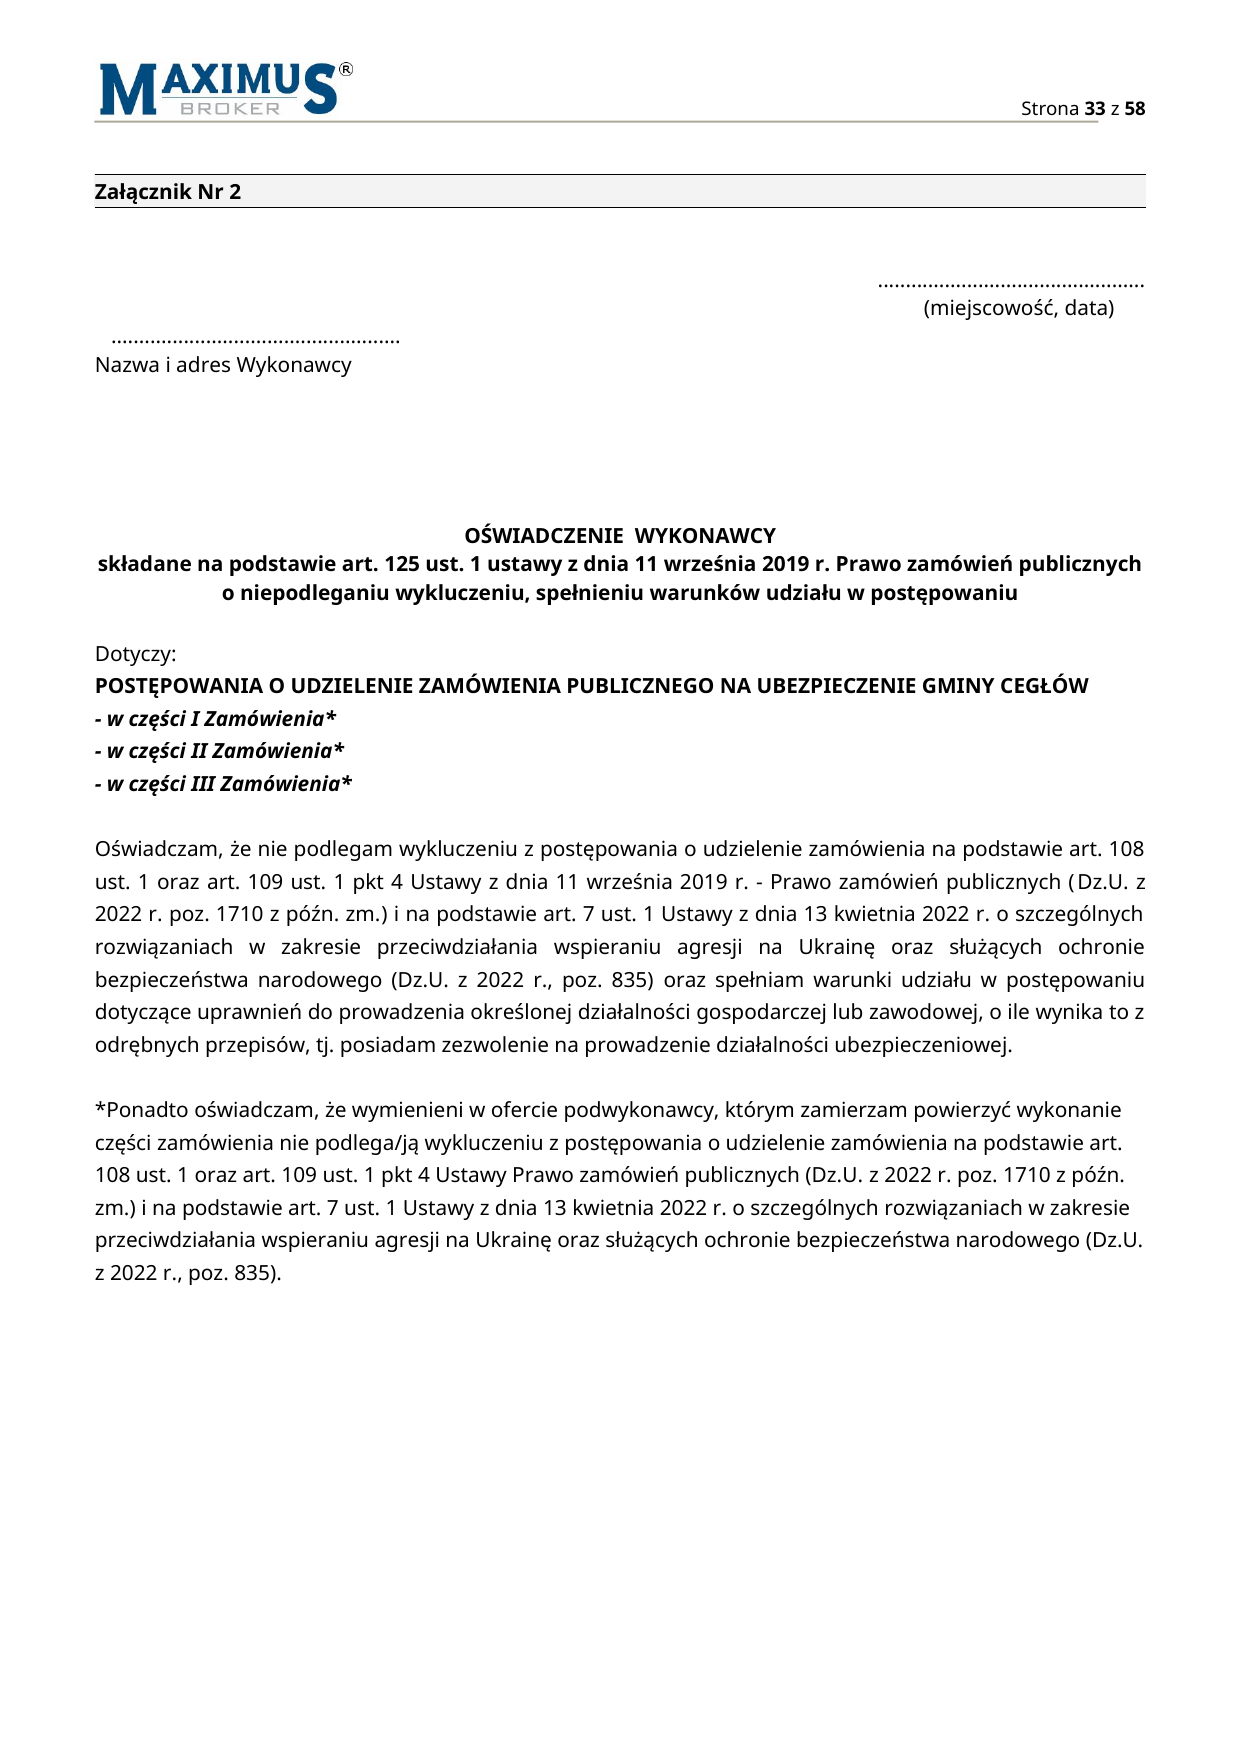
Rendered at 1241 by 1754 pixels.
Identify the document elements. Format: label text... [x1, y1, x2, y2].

text - w części I Zamówienia* [94, 704, 1146, 732]
text POSTĘPOWANIA O UDZIELENIE ZAMÓWIENIA PUBLICZNEGO NA UBEZPIECZENIE GMINY CEGŁÓW [94, 671, 1146, 700]
text (miejscowość, data) [833, 293, 1146, 322]
text Dotyczy: [94, 639, 1146, 667]
text Nazwa i adres Wykonawcy [94, 350, 1146, 378]
subtitle Załącznik Nr 2 [94, 175, 1146, 208]
text - w części II Zamówienia* [94, 736, 1146, 765]
text *Ponadto oświadczam, że wymienieni w ofercie podwykonawcy, którym zamierzam powierzyć wykonanie części zamówienia nie podlega/ją wykluczeniu z postępowania o udzielenie zamówienia na podstawie art. 108 ust. 1 oraz art. 109 ust. 1 pkt 4 Ustawy Prawo zamówień publicznych (Dz.U. z 2022 r. poz. 1710 z późn. zm.) i na podstawie art. 7 ust. 1 Ustawy z dnia 13 kwietnia 2022 r. o szczególnych rozwiązaniach w zakresie przeciwdziałania wspieraniu agresji na Ukrainę oraz służących ochronie bezpieczeństwa narodowego (Dz.U. z 2022 r., poz. 835). [94, 1095, 1146, 1287]
text OŚWIADCZENIE WYKONAWCY [94, 521, 1146, 549]
picture [94, 58, 359, 119]
text .................................................... [94, 322, 437, 350]
text - w części III Zamówienia* [94, 769, 1146, 797]
text składane na podstawie art. 125 ust. 1 ustawy z dnia 11 września 2019 r. Prawo zamówień publicznych o niepodleganiu wykluczeniu, spełnieniu warunków udziału w postępowaniu [94, 549, 1146, 606]
text Oświadczam, że nie podlegam wykluczeniu z postępowania o udzielenie zamówienia na podstawie art. 108 ust. 1 oraz art. 109 ust. 1 pkt 4 Ustawy z dnia 11 września 2019 r. - Prawo zamówień publicznych (Dz.U. z 2022 r. poz. 1710 z późn. zm.) i na podstawie art. 7 ust. 1 Ustawy z dnia 13 kwietnia 2022 r. o szczególnych rozwiązaniach w zakresie przeciwdziałania wspieraniu agresji na Ukrainę oraz służących ochronie bezpieczeństwa narodowego (Dz.U. z 2022 r., poz. 835) oraz spełniam warunki udziału w postępowaniu dotyczące uprawnień do prowadzenia określonej działalności gospodarczej lub zawodowej, o ile wynika to z odrębnych przepisów, tj. posiadam zezwolenie na prowadzenie działalności ubezpieczeniowej. [94, 834, 1146, 1058]
text ................................................ [684, 265, 1146, 293]
